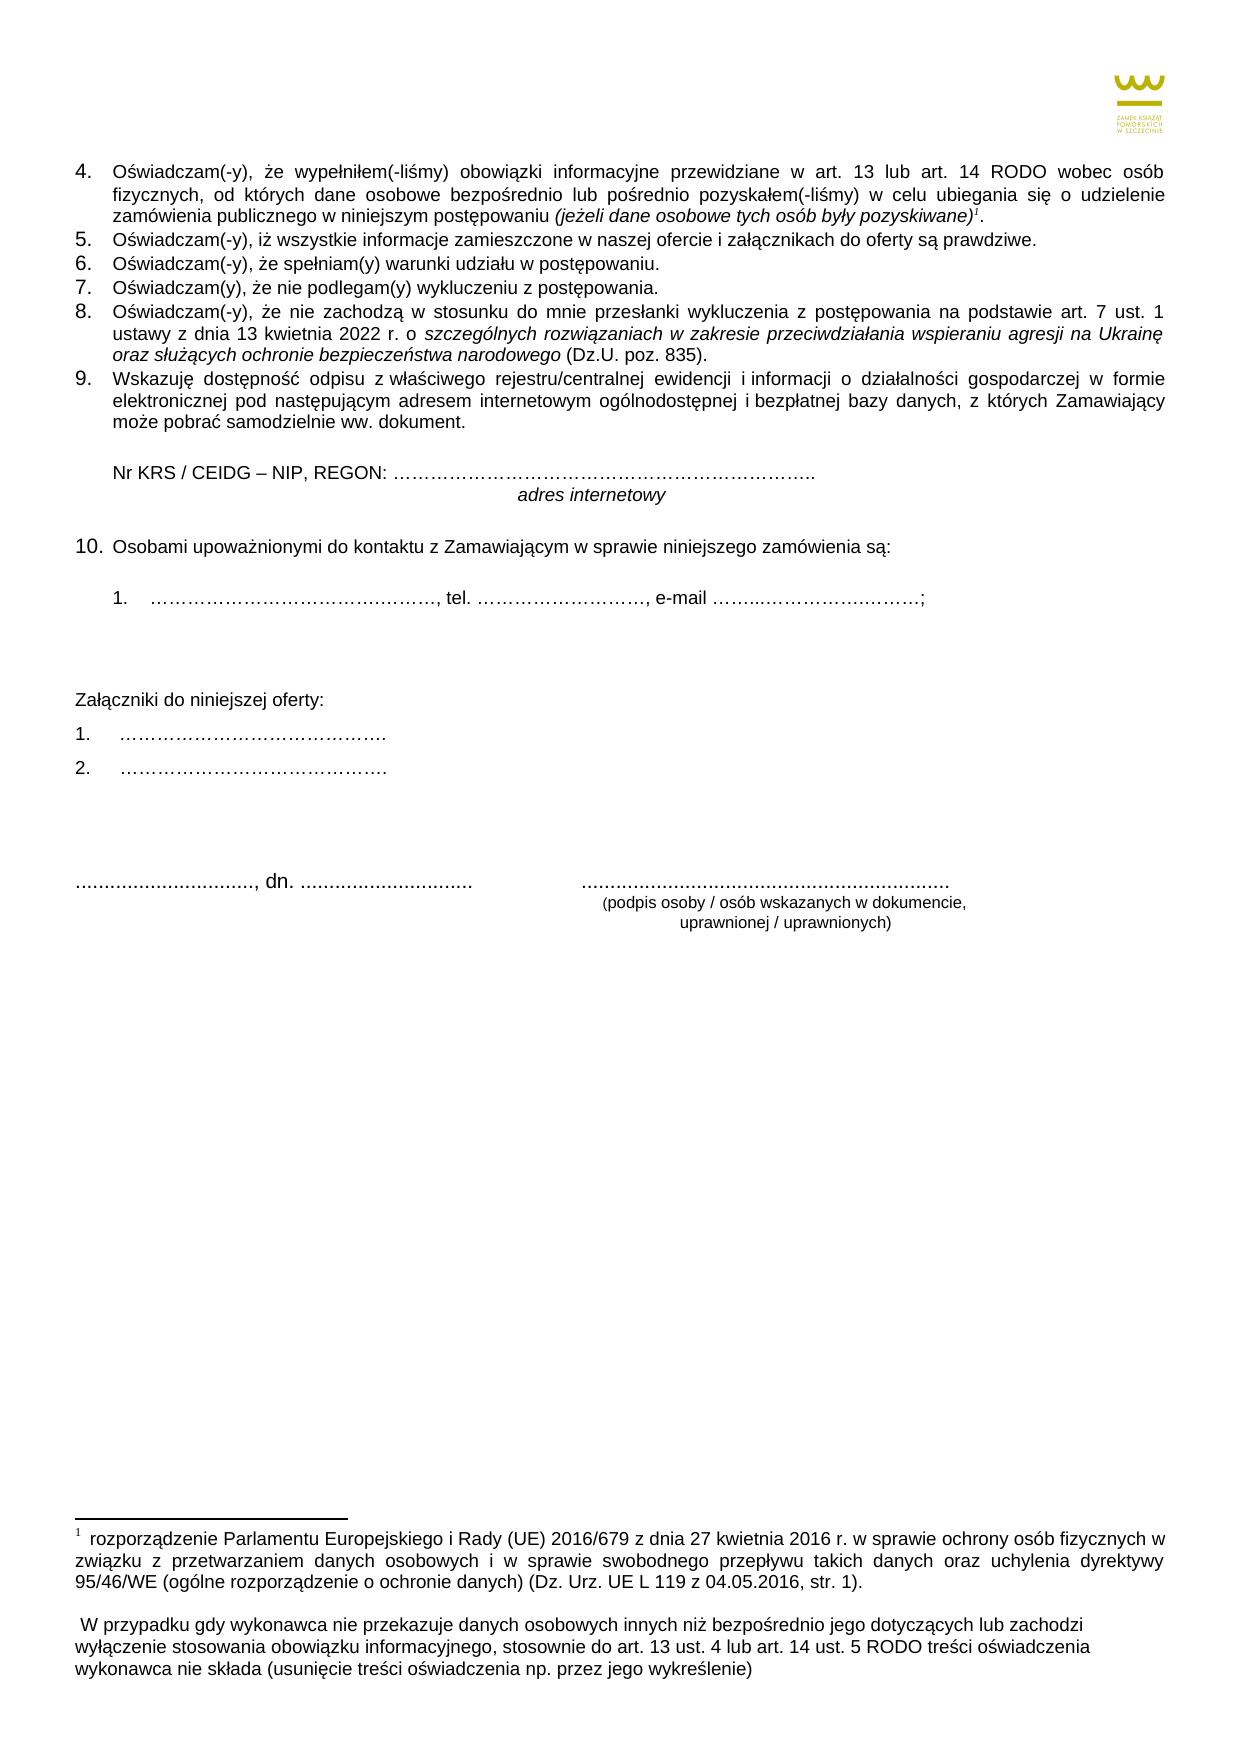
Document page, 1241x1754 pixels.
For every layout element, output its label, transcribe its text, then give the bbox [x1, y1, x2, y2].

list ……………………………….………, tel. ………………………, e-mail ……...…………….………; [112, 587, 1165, 609]
list ……………………………………. [75, 757, 1165, 778]
list ……………………………………. [75, 723, 1165, 744]
list Oświadczam(-y), iż wszystkie informacje zamieszczone w naszej ofercie i załącznikach do oferty są prawdziwe. [75, 227, 1165, 251]
list Oświadczam(-y), że wypełniłem(-liśmy) obowiązki informacyjne przewidziane w art. 13 lub art. 14 RODO wobec osób fizycznych, od których dane osobowe bezpośrednio lub pośrednio pozyskałem(-liśmy) w celu ubiegania się o udzielenie zamówienia publicznego w niniejszym postępowaniu (jeżeli dane osobowe tych osób były pozyskiwane). [75, 159, 1165, 227]
text Załączniki do niniejszej oferty: [75, 689, 1165, 710]
text uprawnionej / uprawnionych) [75, 912, 1165, 932]
list Nr KRS / CEIDG – NIP, REGON: ………………………………………………………….. [112, 462, 1165, 483]
picture [1113, 73, 1166, 135]
text (podpis osoby / osób wskazanych w dokumencie, [75, 893, 1165, 912]
list Oświadczam(y), że nie podlegam(y) wykluczeniu z postępowania. [75, 274, 1165, 298]
text ..............................., dn. .............................. ................................................................ [75, 869, 1165, 893]
list Oświadczam(-y), że nie zachodzą w stosunku do mnie przesłanki wykluczenia z postępowania na podstawie art. 7 ust. 1 ustawy z dnia 13 kwietnia 2022 r. o szczególnych rozwiązaniach w zakresie przeciwdziałania wspieraniu agresji na Ukrainę oraz służących ochronie bezpieczeństwa narodowego (Dz.U. poz. 835). [75, 298, 1165, 366]
list Osobami upoważnionymi do kontaktu z Zamawiającym w sprawie niniejszego zamówienia są: [75, 534, 1165, 558]
list adres internetowy [481, 483, 1165, 505]
list Oświadczam(-y), że spełniam(y) warunki udziału w postępowaniu. [75, 251, 1165, 274]
list Wskazuję dostępność odpisu z właściwego rejestru/centralnej ewidencji i informacji o działalności gospodarczej w formie elektronicznej pod następującym adresem internetowym ogólnodostępnej i bezpłatnej bazy danych, z których Zamawiający może pobrać samodzielnie ww. dokument. [75, 366, 1165, 433]
